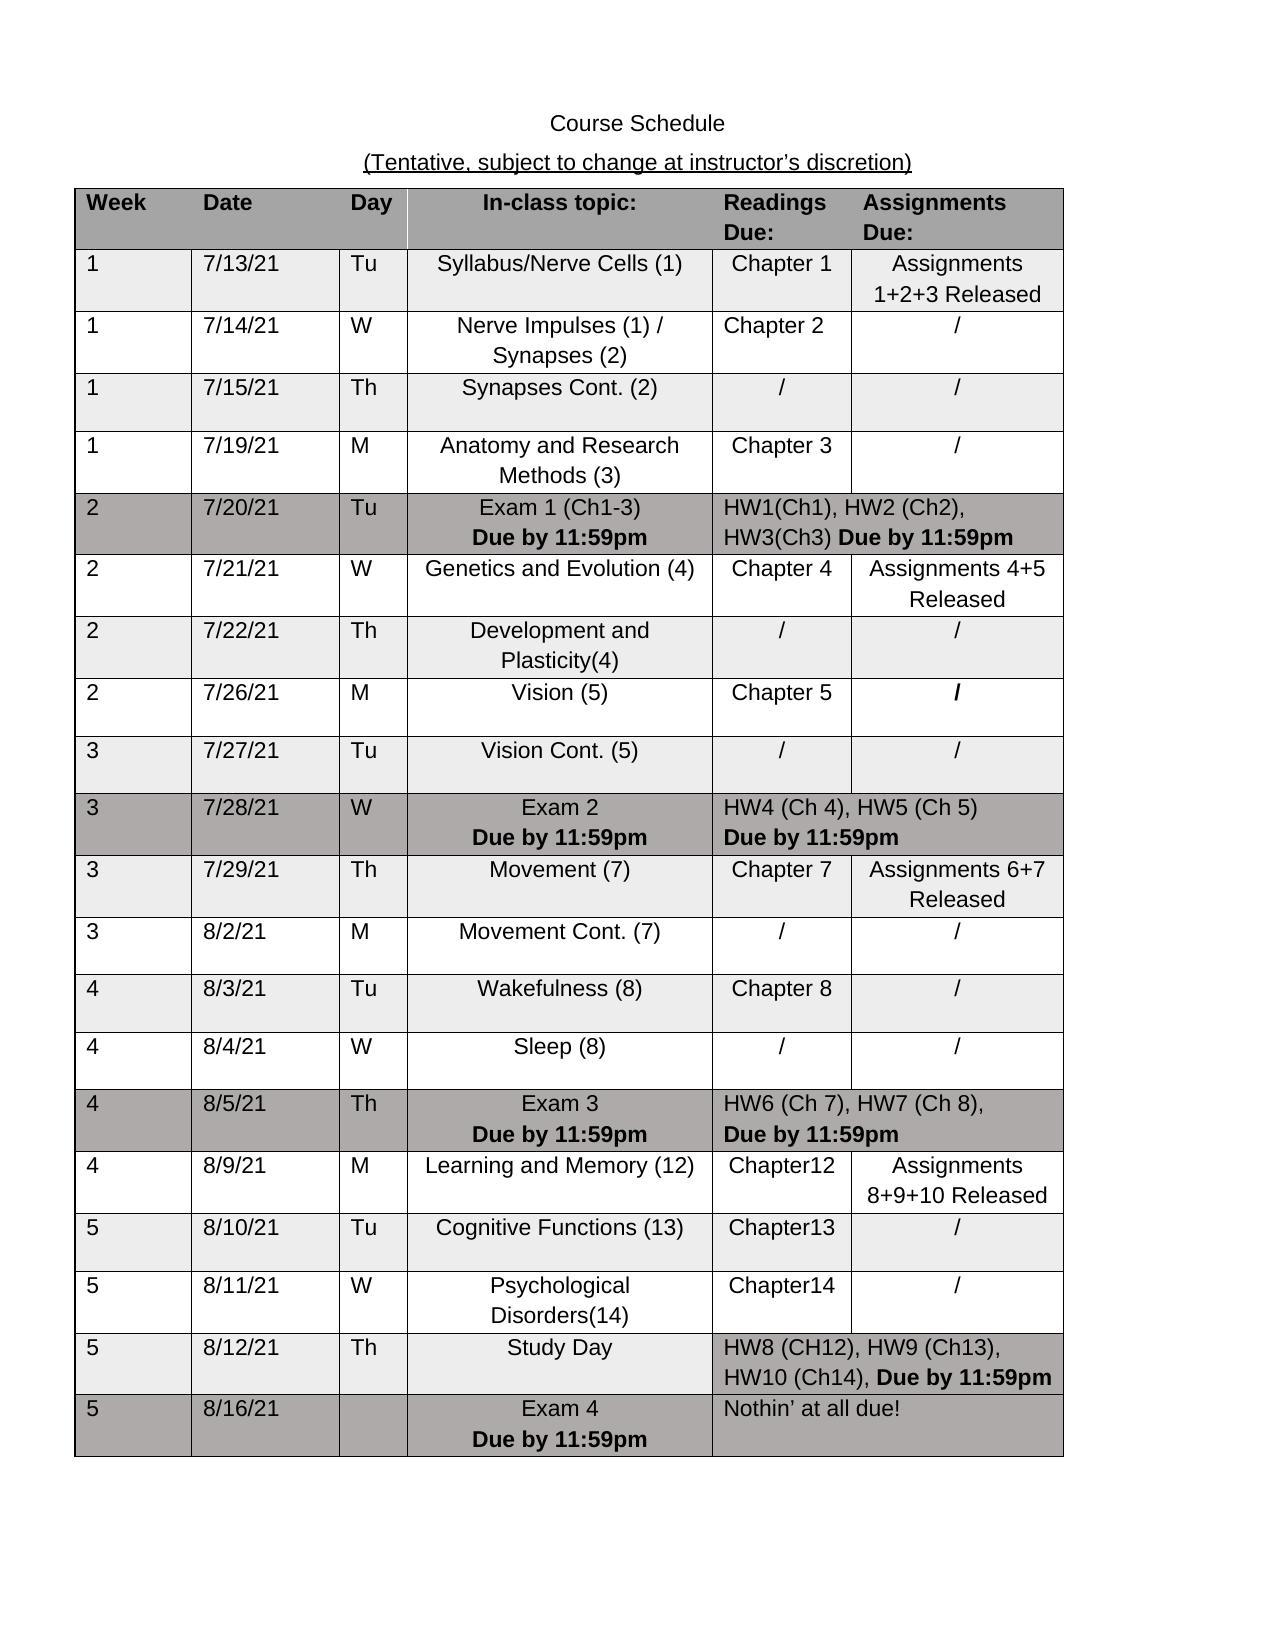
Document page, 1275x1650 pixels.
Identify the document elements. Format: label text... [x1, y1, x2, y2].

table_cell W [340, 1033, 407, 1089]
table_cell 3 [76, 918, 191, 974]
table_cell W [340, 555, 407, 616]
table_cell M [340, 432, 407, 492]
table_cell 7/13/21 [192, 250, 339, 311]
table_cell 3 [76, 737, 191, 793]
table_cell 1 [76, 250, 191, 311]
table_header Day [339, 189, 407, 249]
table_cell 4 [76, 1033, 191, 1089]
table_cell 8/4/21 [192, 1033, 339, 1089]
table_cell Exam 2 Due by 11:59pm [408, 794, 712, 855]
text Course Schedule [75, 110, 1200, 136]
table_cell 8/9/21 [192, 1152, 339, 1213]
table_cell Th [340, 1334, 407, 1394]
table_cell / [852, 918, 1063, 974]
table_cell / [852, 975, 1063, 1032]
table_cell 8/11/21 [192, 1272, 339, 1332]
table_cell W [340, 794, 407, 855]
table_cell Chapter 4 [713, 555, 851, 616]
table_cell / [713, 617, 851, 678]
table_cell Development and Plasticity(4) [408, 617, 712, 678]
table_header In-class topic: [408, 189, 712, 249]
table_header Readings Due: [712, 189, 851, 249]
table_cell Synapses Cont. (2) [408, 374, 712, 431]
table_cell Chapter 2 [713, 312, 851, 373]
table_cell Assignments 4+5 Released [852, 555, 1063, 616]
table_cell 8/16/21 [192, 1395, 339, 1456]
table_cell 7/15/21 [192, 374, 339, 431]
text (Tentative, subject to change at instructor’s discretion) [75, 149, 1200, 175]
table_cell Movement (7) [408, 856, 712, 917]
table_cell Syllabus/Nerve Cells (1) [408, 250, 712, 311]
table_cell Learning and Memory (12) [408, 1152, 712, 1213]
table_cell Anatomy and Research Methods (3) [408, 432, 712, 492]
table_cell 7/22/21 [192, 617, 339, 678]
table_cell Assignments 6+7 Released [852, 856, 1063, 917]
table_cell HW8 (CH12), HW9 (Ch13), HW10 (Ch14), Due by 11:59pm [713, 1334, 1063, 1394]
table_cell Vision (5) [408, 679, 712, 736]
table_cell 8/3/21 [192, 975, 339, 1032]
table_cell / [852, 679, 1063, 736]
table_cell M [340, 918, 407, 974]
table_cell 8/12/21 [192, 1334, 339, 1394]
table_cell 7/20/21 [192, 494, 339, 554]
table_cell HW6 (Ch 7), HW7 (Ch 8), Due by 11:59pm [713, 1090, 1063, 1151]
table_cell Tu [340, 975, 407, 1032]
table_cell 2 [76, 494, 191, 554]
table_cell / [852, 432, 1063, 492]
table_cell 7/26/21 [192, 679, 339, 736]
table_cell / [852, 737, 1063, 793]
table_cell Chapter 7 [713, 856, 851, 917]
table_cell 2 [76, 617, 191, 678]
table_cell 1 [76, 312, 191, 373]
table_cell HW1(Ch1), HW2 (Ch2), HW3(Ch3) Due by 11:59pm [713, 494, 1063, 554]
table_cell 4 [76, 975, 191, 1032]
table_header Date [192, 189, 339, 249]
table_cell 8/2/21 [192, 918, 339, 974]
table_cell 8/10/21 [192, 1214, 339, 1271]
table_cell [340, 1395, 407, 1456]
table_cell 7/27/21 [192, 737, 339, 793]
table_cell 2 [76, 679, 191, 736]
table_cell Nothin’ at all due! [713, 1395, 1063, 1456]
table_cell Exam 4 Due by 11:59pm [408, 1395, 712, 1456]
table_cell Exam 3 Due by 11:59pm [408, 1090, 712, 1151]
table_cell / [713, 374, 851, 431]
table_cell / [713, 1033, 851, 1089]
table_cell 3 [76, 794, 191, 855]
table_cell 5 [76, 1214, 191, 1271]
table_cell Chapter12 [713, 1152, 851, 1213]
table_cell Movement Cont. (7) [408, 918, 712, 974]
table_cell Sleep (8) [408, 1033, 712, 1089]
table_cell Cognitive Functions (13) [408, 1214, 712, 1271]
table_cell 7/28/21 [192, 794, 339, 855]
table_cell 5 [76, 1334, 191, 1394]
table_cell Chapter13 [713, 1214, 851, 1271]
table_cell 8/5/21 [192, 1090, 339, 1151]
table_cell / [713, 918, 851, 974]
table_cell 7/14/21 [192, 312, 339, 373]
table_cell Wakefulness (8) [408, 975, 712, 1032]
table_cell Chapter 8 [713, 975, 851, 1032]
table_cell Genetics and Evolution (4) [408, 555, 712, 616]
table_cell / [852, 1033, 1063, 1089]
table_cell Tu [340, 737, 407, 793]
table_header Assignments Due: [851, 189, 1063, 249]
table_cell 4 [76, 1090, 191, 1151]
table_cell Tu [340, 250, 407, 311]
table_cell Exam 1 (Ch1-3) Due by 11:59pm [408, 494, 712, 554]
table_cell Chapter 5 [713, 679, 851, 736]
table_cell 4 [76, 1152, 191, 1213]
table_cell Chapter 3 [713, 432, 851, 492]
table_cell W [340, 1272, 407, 1332]
table_cell 5 [76, 1395, 191, 1456]
table_cell Vision Cont. (5) [408, 737, 712, 793]
table_cell 1 [76, 432, 191, 492]
table_cell / [852, 312, 1063, 373]
table_cell Chapter14 [713, 1272, 851, 1332]
table_cell 1 [76, 374, 191, 431]
table_cell Study Day [408, 1334, 712, 1394]
table_cell 7/21/21 [192, 555, 339, 616]
table_cell W [340, 312, 407, 373]
table_cell Chapter 1 [713, 250, 851, 311]
table_cell / [852, 617, 1063, 678]
table_cell M [340, 1152, 407, 1213]
table_cell 7/19/21 [192, 432, 339, 492]
table_cell / [852, 1272, 1063, 1332]
table_cell Nerve Impulses (1) / Synapses (2) [408, 312, 712, 373]
table_cell Th [340, 374, 407, 431]
table_cell Tu [340, 494, 407, 554]
table_cell HW4 (Ch 4), HW5 (Ch 5) Due by 11:59pm [713, 794, 1063, 855]
table_cell M [340, 679, 407, 736]
table_cell Assignments 8+9+10 Released [852, 1152, 1063, 1213]
table_cell 7/29/21 [192, 856, 339, 917]
table_header Week [76, 189, 192, 249]
table_cell Psychological Disorders(14) [408, 1272, 712, 1332]
table_cell Assignments 1+2+3 Released [852, 250, 1063, 311]
table_cell 2 [76, 555, 191, 616]
table_cell / [852, 1214, 1063, 1271]
table_cell / [852, 374, 1063, 431]
table_cell Th [340, 856, 407, 917]
table_cell 3 [76, 856, 191, 917]
table_cell / [713, 737, 851, 793]
table_cell 5 [76, 1272, 191, 1332]
table_cell Th [340, 617, 407, 678]
table_cell Th [340, 1090, 407, 1151]
table_cell Tu [340, 1214, 407, 1271]
